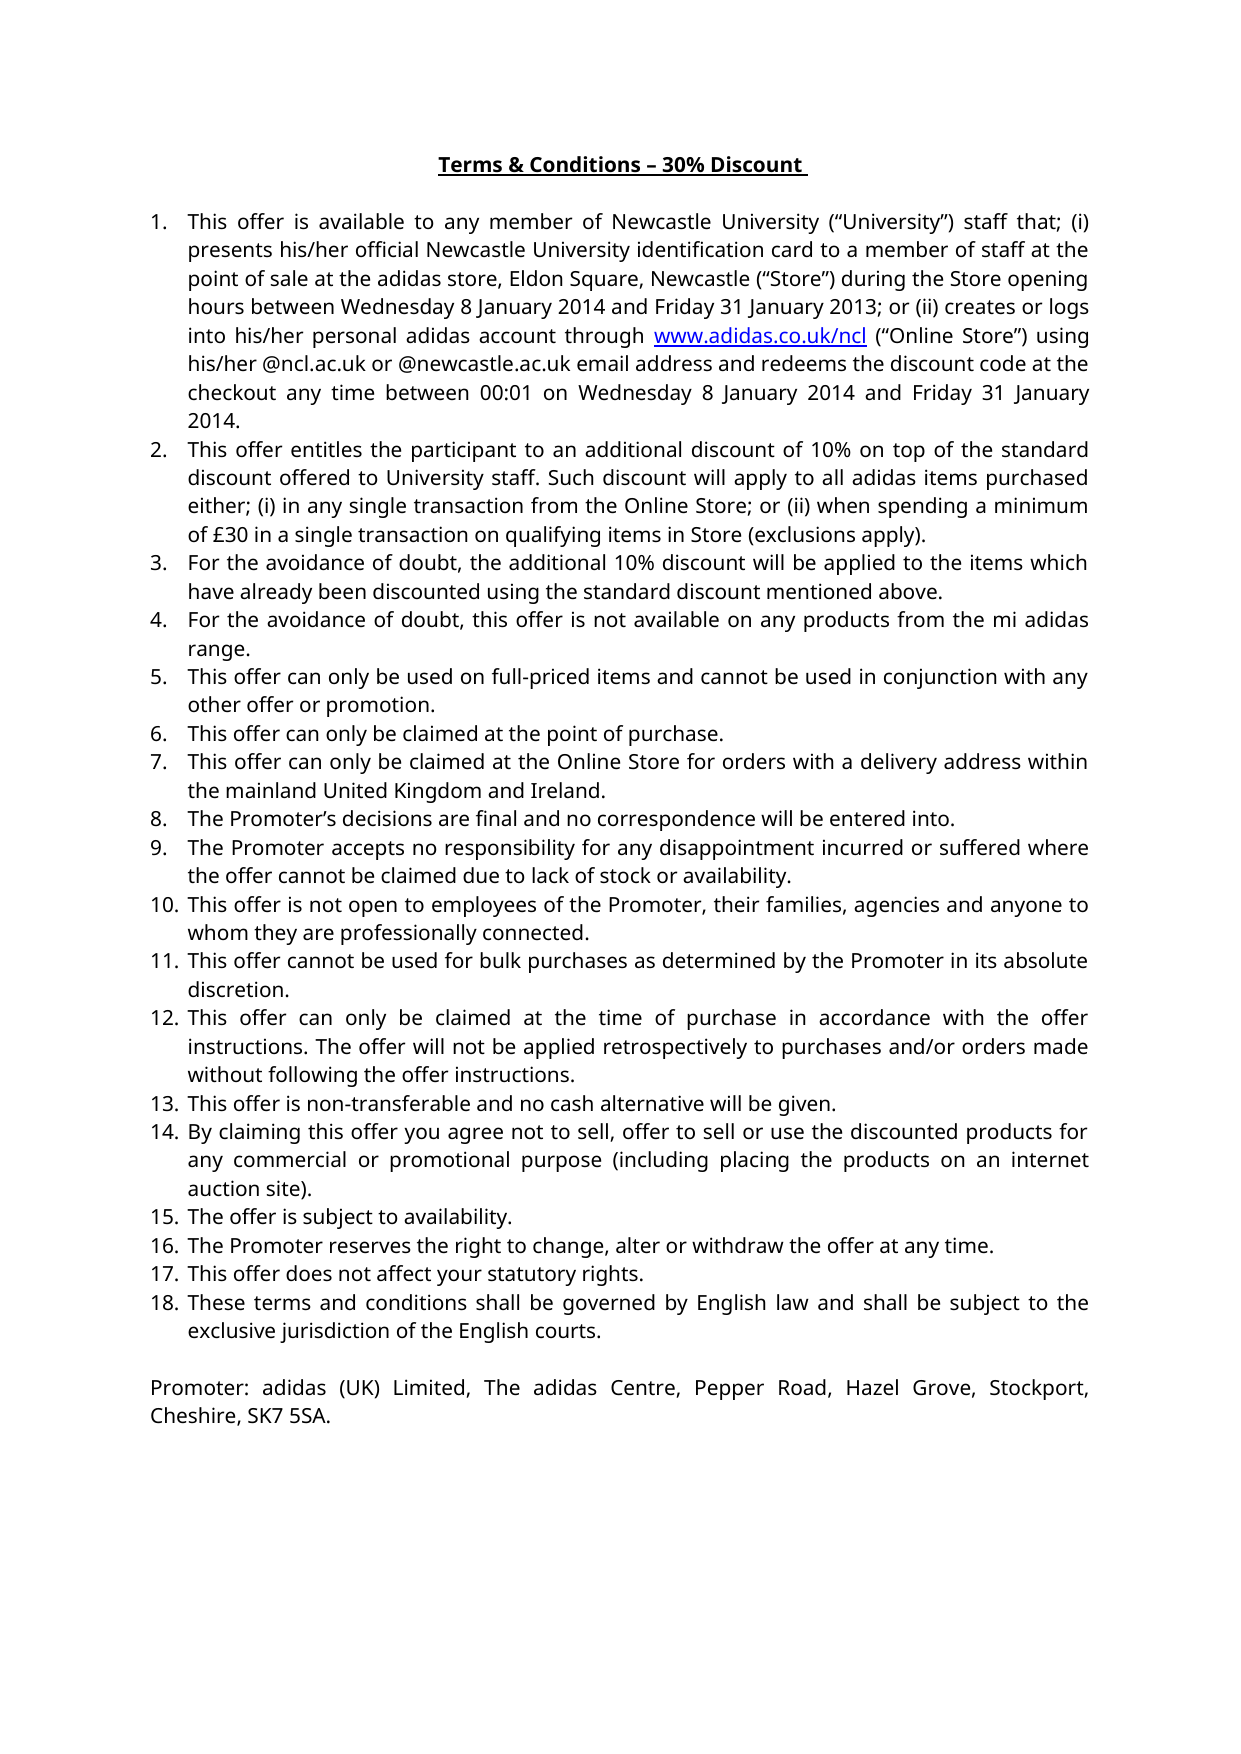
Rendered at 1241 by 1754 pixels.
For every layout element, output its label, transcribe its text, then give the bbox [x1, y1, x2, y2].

list By claiming this offer you agree not to sell, offer to sell or use the discounted products for any commercial or promotional purpose (including placing the products on an internet auction site). [150, 1117, 1090, 1202]
list This offer can only be used on full-priced items and cannot be used in conjunction with any other offer or promotion. [150, 662, 1090, 719]
list These terms and conditions shall be governed by English law and shall be subject to the exclusive jurisdiction of the English courts. [150, 1288, 1090, 1345]
list The Promoter accepts no responsibility for any disappointment incurred or suffered where the offer cannot be claimed due to lack of stock or availability. [150, 833, 1090, 890]
list This offer cannot be used for bulk purchases as determined by the Promoter in its absolute discretion. [150, 947, 1090, 1003]
text Promoter: adidas (UK) Limited, The adidas Centre, Pepper Road, Hazel Grove, Stockport, Cheshire, SK7 5SA. [150, 1373, 1090, 1430]
list For the avoidance of doubt, the additional 10% discount will be applied to the items which have already been discounted using the standard discount mentioned above. [150, 548, 1090, 605]
list This offer entitles the participant to an additional discount of 10% on top of the standard discount offered to University staff. Such discount will apply to all adidas items purchased either; (i) in any single transaction from the Online Store; or (ii) when spending a minimum of £30 in a single transaction on qualifying items in Store (exclusions apply). [150, 435, 1090, 548]
list For the avoidance of doubt, this offer is not available on any products from the mi adidas range. [150, 605, 1090, 662]
list This offer is non-transferable and no cash alternative will be given. [150, 1089, 1090, 1117]
list The Promoter reserves the right to change, alter or withdraw the offer at any time. [150, 1231, 1090, 1259]
list The Promoter’s decisions are final and no correspondence will be entered into. [150, 804, 1090, 833]
list This offer can only be claimed at the point of purchase. [150, 719, 1090, 747]
list This offer can only be claimed at the time of purchase in accordance with the offer instructions. The offer will not be applied retrospectively to purchases and/or orders made without following the offer instructions. [150, 1003, 1090, 1089]
list This offer is not open to employees of the Promoter, their families, agencies and anyone to whom they are professionally connected. [150, 890, 1090, 947]
text Terms & Conditions – 30% Discount [150, 150, 1090, 178]
list This offer is available to any member of Newcastle University (“University”) staff that; (i) presents his/her official Newcastle University identification card to a member of staff at the point of sale at the adidas store, Eldon Square, Newcastle (“Store”) during the Store opening hours between Wednesday 8 January 2014 and Friday 31 January 2013; or (ii) creates or logs into his/her personal adidas account through www.adidas.co.uk/ncl (“Online Store”) using his/her @ncl.ac.uk or @newcastle.ac.uk email address and redeems the discount code at the checkout any time between 00:01 on Wednesday 8 January 2014 and Friday 31 January 2014. [150, 207, 1090, 435]
list This offer can only be claimed at the Online Store for orders with a delivery address within the mainland United Kingdom and Ireland. [150, 747, 1090, 804]
list This offer does not affect your statutory rights. [150, 1259, 1090, 1288]
list The offer is subject to availability. [150, 1202, 1090, 1231]
